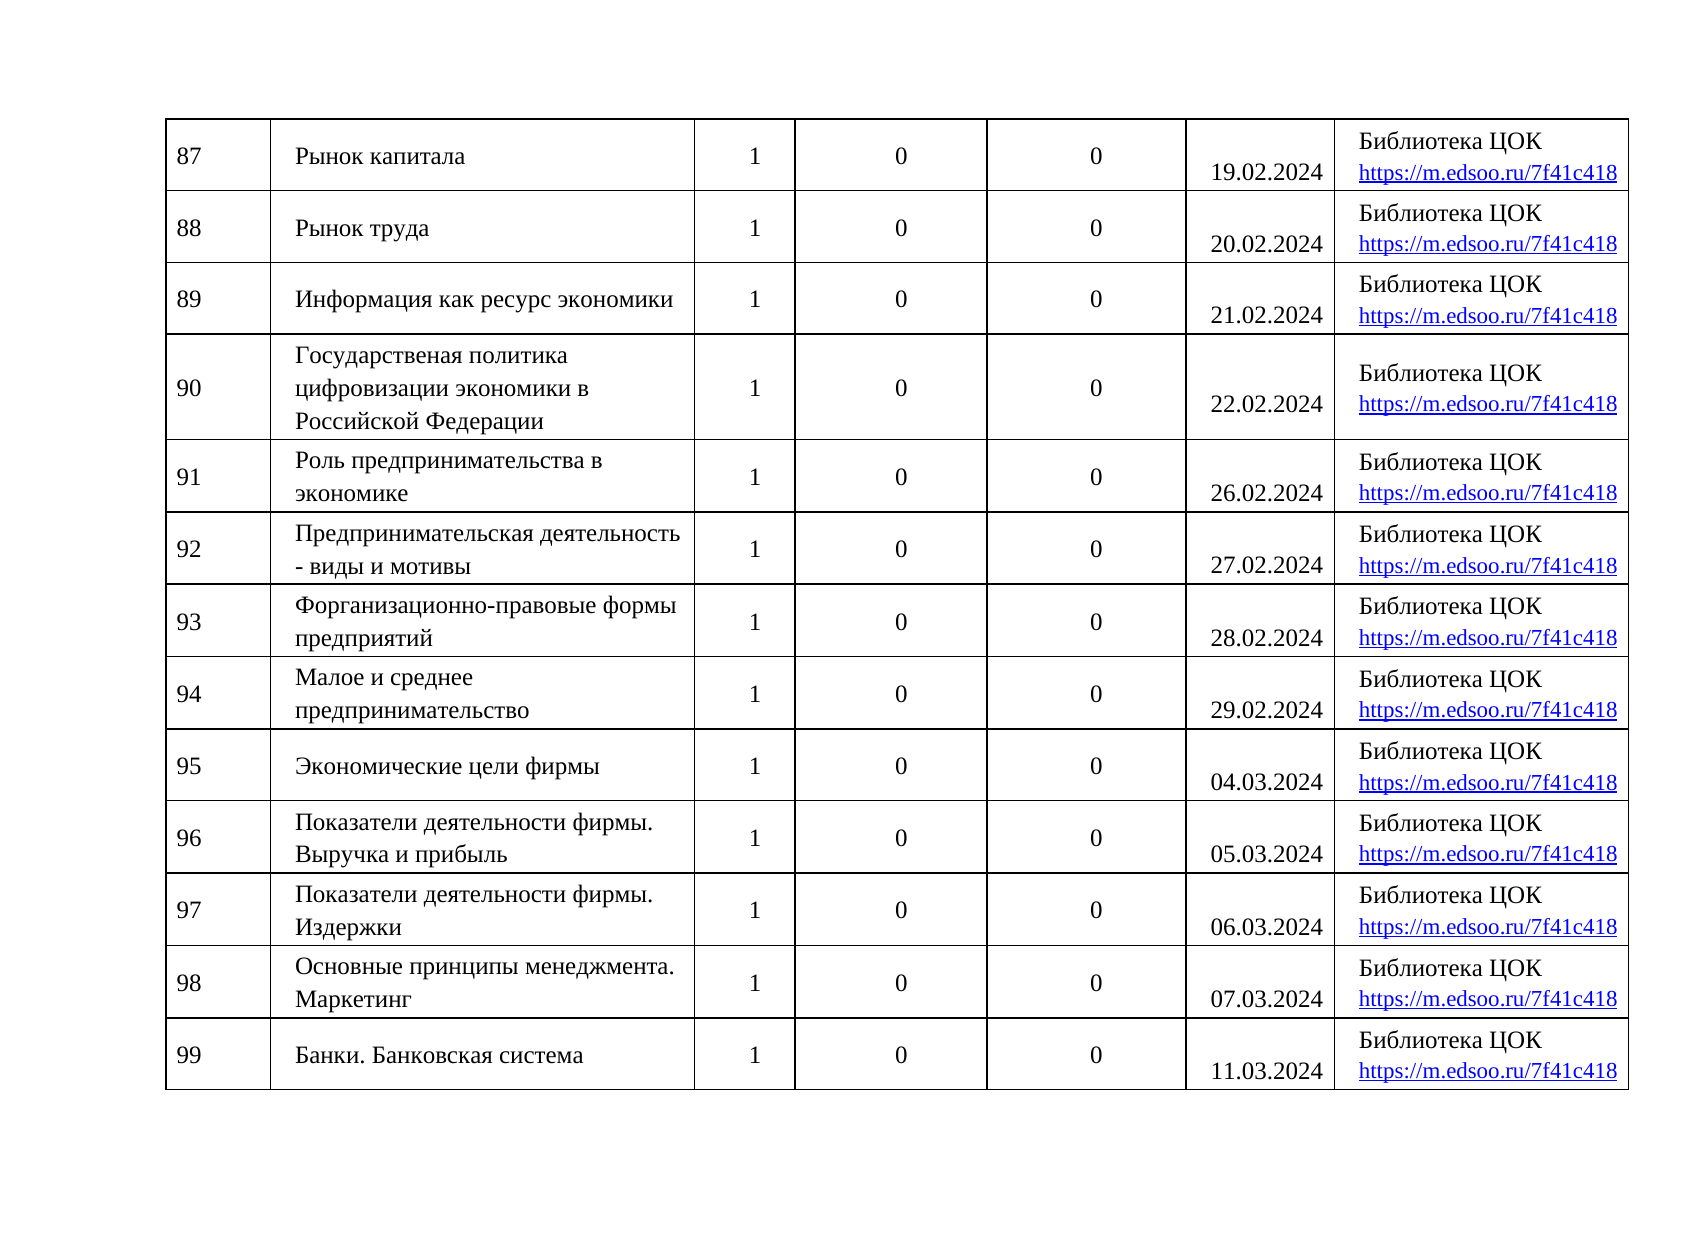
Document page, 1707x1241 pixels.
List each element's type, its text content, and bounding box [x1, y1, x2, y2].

table_cell 1 [695, 335, 794, 438]
table_cell 1 [695, 1019, 794, 1089]
table_cell Государственая политика цифровизации экономики в Российской Федерации [271, 335, 694, 438]
table_cell 1 [695, 263, 794, 333]
table_cell 0 [796, 191, 986, 261]
table_cell 95 [167, 730, 270, 800]
table_cell 0 [796, 335, 986, 438]
table_cell 0 [988, 585, 1185, 656]
table_cell 19.02.2024 [1187, 120, 1334, 190]
table_cell 0 [988, 513, 1185, 583]
table_cell Малое и среднее предпринимательство [271, 657, 694, 728]
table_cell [1335, 946, 1628, 1017]
table_cell 1 [695, 801, 794, 872]
table_cell 0 [988, 946, 1185, 1017]
table_cell 0 [988, 657, 1185, 728]
table_cell Рынок труда [271, 191, 694, 261]
table_cell 05.03.2024 [1187, 801, 1334, 872]
table_cell 06.03.2024 [1187, 874, 1334, 944]
table_cell 22.02.2024 [1187, 335, 1334, 438]
table_cell 0 [796, 730, 986, 800]
table_cell Библиотека ЦОК https://m.edsoo.ru/7f41c418 [1335, 335, 1628, 438]
table_cell 1 [695, 874, 794, 944]
table_cell 99 [167, 1019, 270, 1089]
table_cell 0 [988, 335, 1185, 438]
table_cell 0 [988, 191, 1185, 261]
table_cell Информация как ресурс экономики [271, 263, 694, 333]
table_cell 0 [988, 120, 1185, 190]
table_cell Показатели деятельности фирмы. Издержки [271, 874, 694, 944]
table_cell 0 [988, 1019, 1185, 1089]
table_cell Предпринимательская деятельность - виды и мотивы [271, 513, 694, 583]
table_cell 96 [167, 801, 270, 872]
table_cell 0 [796, 263, 986, 333]
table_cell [1335, 1019, 1628, 1089]
table_cell Показатели деятельности фирмы. Выручка и прибыль [271, 801, 694, 872]
table_cell 90 [167, 335, 270, 438]
table_cell 28.02.2024 [1187, 585, 1334, 656]
table_cell 21.02.2024 [1187, 263, 1334, 333]
table_cell 0 [796, 1019, 986, 1089]
table_cell Роль предпринимательства в экономике [271, 440, 694, 511]
table_cell 1 [695, 730, 794, 800]
table_cell 0 [796, 440, 986, 511]
table_cell Основные принципы менеджмента. Маркетинг [271, 946, 694, 1017]
table_cell 0 [796, 801, 986, 872]
table_cell 11.03.2024 [1187, 1019, 1334, 1089]
table_cell Библиотека ЦОК https://m.edsoo.ru/7f41c418 [1335, 801, 1628, 872]
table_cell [1335, 120, 1628, 190]
table_cell Рынок капитала [271, 120, 694, 190]
table_cell Библиотека ЦОК https://m.edsoo.ru/7f41c418 [1335, 730, 1628, 800]
table_cell 0 [988, 874, 1185, 944]
table_cell 0 [988, 440, 1185, 511]
table_cell Библиотека ЦОК https://m.edsoo.ru/7f41c418 [1335, 657, 1628, 728]
table_cell 27.02.2024 [1187, 513, 1334, 583]
table_cell 1 [695, 120, 794, 190]
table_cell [1335, 191, 1628, 261]
table_cell Экономические цели фирмы [271, 730, 694, 800]
table_cell 26.02.2024 [1187, 440, 1334, 511]
table_cell 0 [988, 801, 1185, 872]
table_cell 91 [167, 440, 270, 511]
table_cell Библиотека ЦОК https://m.edsoo.ru/7f41c418 [1335, 874, 1628, 944]
table_cell Библиотека ЦОК https://m.edsoo.ru/7f41c418 [1335, 513, 1628, 583]
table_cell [1335, 263, 1628, 333]
table_cell 0 [796, 120, 986, 190]
table_cell 0 [796, 513, 986, 583]
table_cell 29.02.2024 [1187, 657, 1334, 728]
table_cell Библиотека ЦОК https://m.edsoo.ru/7f41c418 [1335, 440, 1628, 511]
table_cell 0 [796, 657, 986, 728]
table_cell 89 [167, 263, 270, 333]
table_cell Банки. Банковская система [271, 1019, 694, 1089]
table_cell 0 [796, 874, 986, 944]
table_cell 1 [695, 440, 794, 511]
table_cell 88 [167, 191, 270, 261]
table_cell 94 [167, 657, 270, 728]
table_cell 20.02.2024 [1187, 191, 1334, 261]
table_cell 98 [167, 946, 270, 1017]
table_cell 0 [796, 946, 986, 1017]
table_cell 1 [695, 657, 794, 728]
table_cell 1 [695, 191, 794, 261]
table_cell 87 [167, 120, 270, 190]
table_cell Библиотека ЦОК https://m.edsoo.ru/7f41c418 [1335, 585, 1628, 656]
table_cell 04.03.2024 [1187, 730, 1334, 800]
table_cell 92 [167, 513, 270, 583]
table_cell 0 [796, 585, 986, 656]
table_cell 93 [167, 585, 270, 656]
table_cell 0 [988, 730, 1185, 800]
table_cell 07.03.2024 [1187, 946, 1334, 1017]
table_cell 97 [167, 874, 270, 944]
table_cell 1 [695, 513, 794, 583]
table_cell 0 [988, 263, 1185, 333]
table_cell 1 [695, 585, 794, 656]
table_cell 1 [695, 946, 794, 1017]
table_cell Форганизационно-правовые формы предприятий [271, 585, 694, 656]
